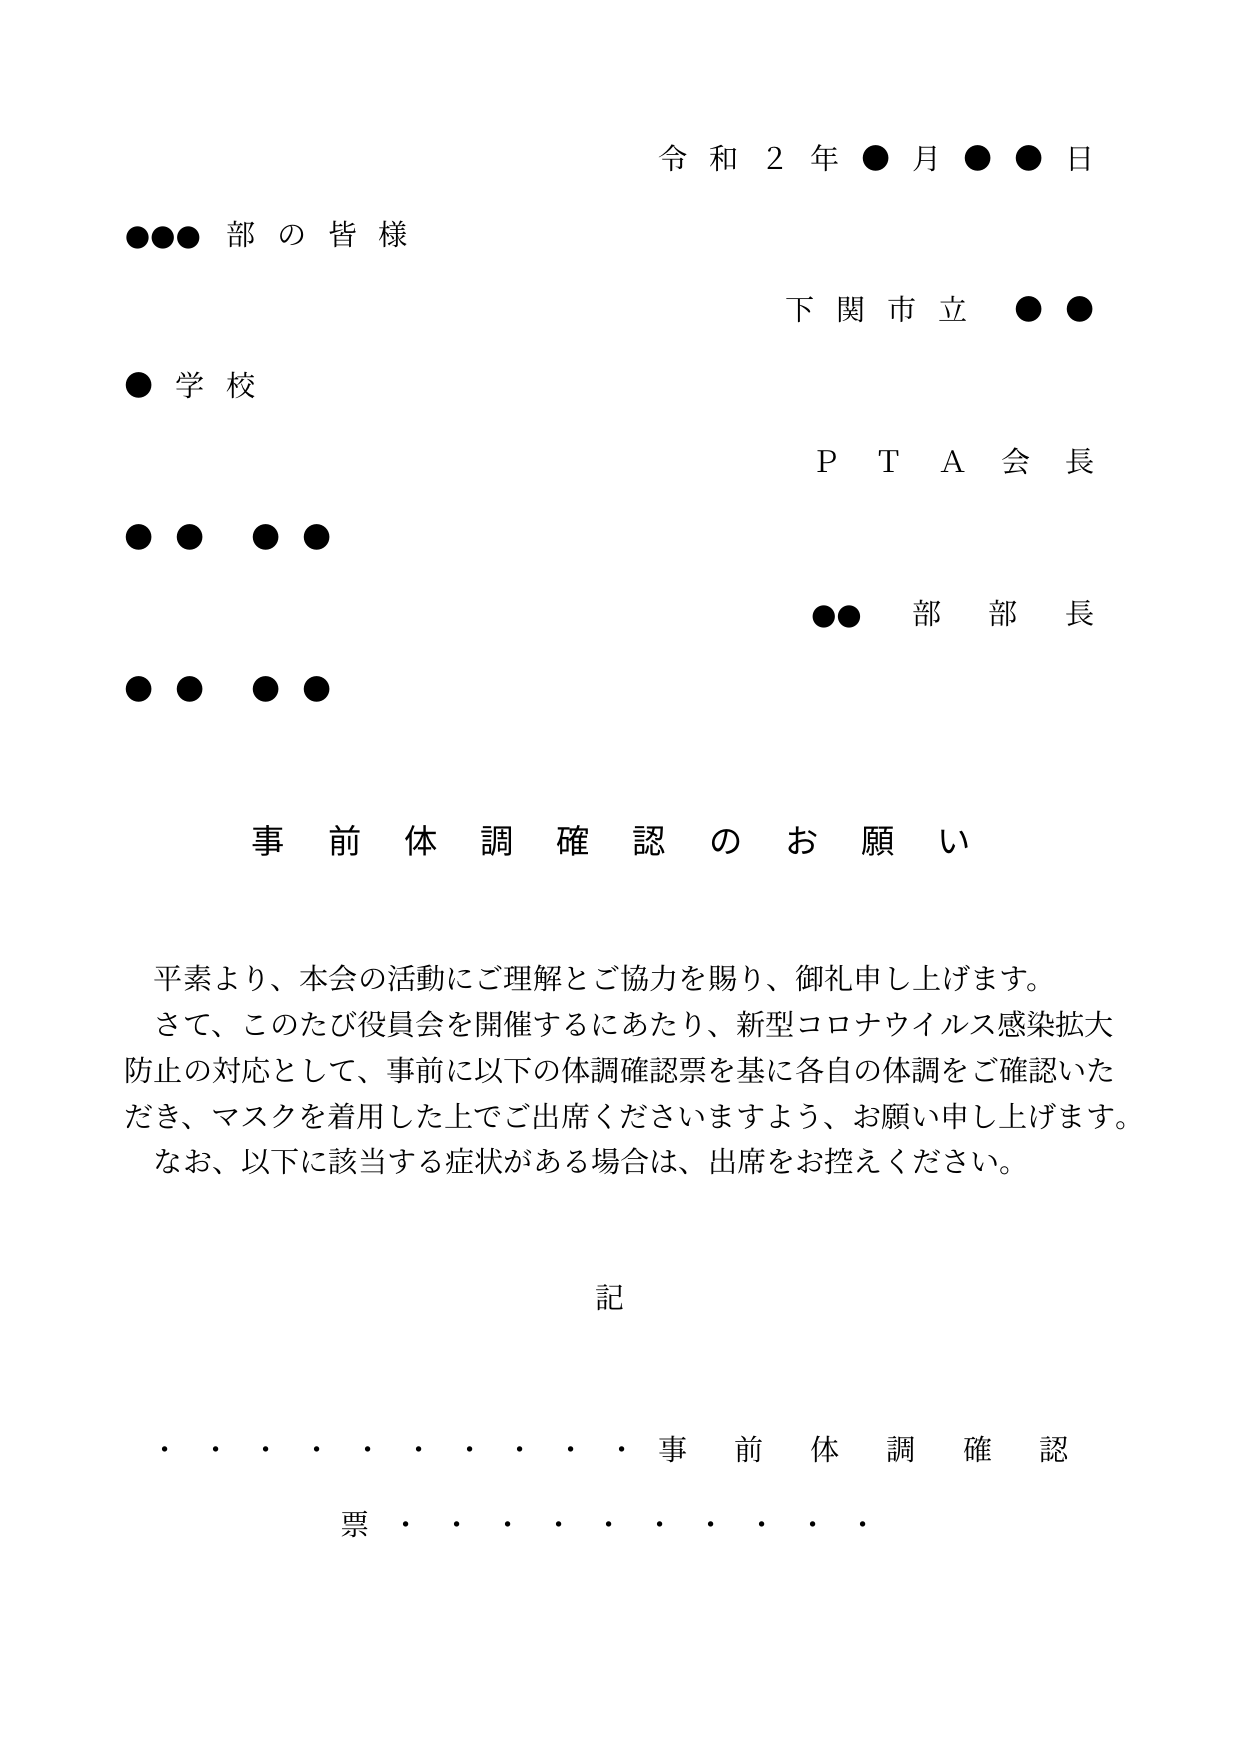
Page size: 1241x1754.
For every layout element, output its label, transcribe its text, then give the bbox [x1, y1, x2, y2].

text 事 前 体 調 確 認 の お 願 い [124, 801, 1116, 877]
text ＰＴＡ会長 ●● ●● [124, 422, 1116, 574]
text 令和２年●月●●日 [124, 119, 1116, 194]
text なお、以下に該当する症状がある場合は、出席をお控えください。 [124, 1136, 1116, 1182]
text さて、このたび役員会を開催するにあたり、新型コロナウイルス感染拡大防止の対応として、事前に以下の体調確認票を基に各自の体調をご確認いただき、マスクを着用した上でご出席くださいますよう、お願い申し上げます。 [124, 999, 1116, 1136]
text ・・・・・・・・・・事 前 体 調 確 認 票・・・・・・・・・・ [124, 1409, 1116, 1561]
text 記 [124, 1258, 1116, 1334]
text ●●部部長 ●● ●● [124, 574, 1116, 725]
text 平素より、本会の活動にご理解とご協力を賜り、御礼申し上げます。 [124, 953, 1116, 999]
text ●●●部の皆様 [124, 194, 1116, 270]
text 下関市立 ●●●学校 [124, 270, 1116, 422]
